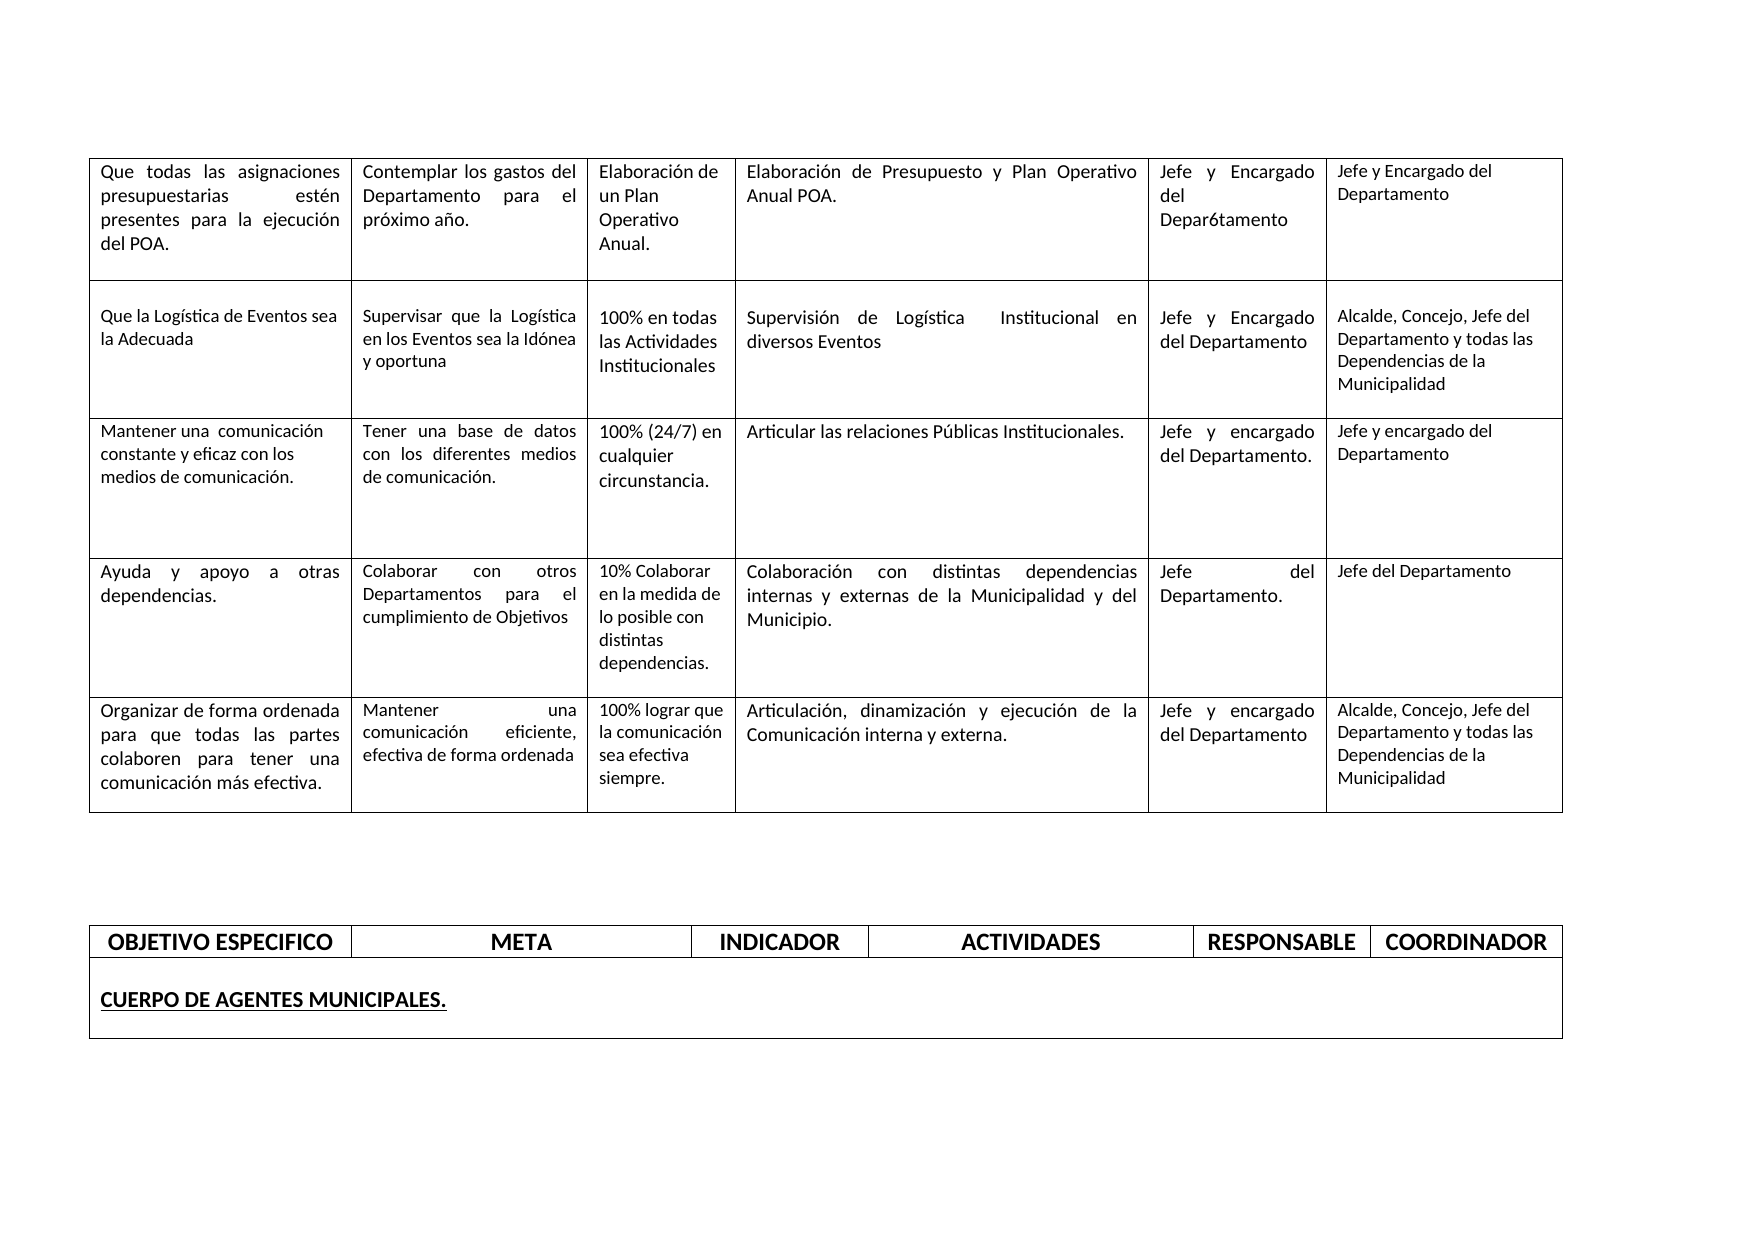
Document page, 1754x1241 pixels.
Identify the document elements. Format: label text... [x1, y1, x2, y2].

table_cell Jefe del Departamento [1327, 559, 1562, 697]
table_cell Alcalde, Concejo, Jefe del Departamento y todas las Dependencias de la Municipalidad [1327, 281, 1562, 418]
table_cell Jefe y encargado del Departamento [1327, 419, 1562, 558]
table_cell Que la Logística de Eventos sea la Adecuada [90, 281, 351, 418]
table_cell Alcalde, Concejo, Jefe del Departamento y todas las Dependencias de la Municipalidad [1327, 698, 1562, 812]
table_header COORDINADOR [1371, 926, 1562, 957]
table_cell Elaboración de un Plan Operativo Anual. [588, 159, 735, 280]
table_cell Jefe y encargado del Departamento. [1149, 419, 1326, 558]
table_cell Colaborar con otros Departamentos para el cumplimiento de Objetivos [352, 559, 587, 697]
table_cell 10% Colaborar en la medida de lo posible con distintas dependencias. [588, 559, 735, 697]
table_cell Jefe y encargado del Departamento [1149, 698, 1326, 812]
table_cell Tener una base de datos con los diferentes medios de comunicación. [352, 419, 587, 558]
table_cell Jefe y Encargado del Departamento [1149, 281, 1326, 418]
table_cell 100% lograr que la comunicación sea efectiva siempre. [588, 698, 735, 812]
table_cell Mantener una comunicación constante y eficaz con los medios de comunicación. [90, 419, 351, 558]
table_cell Jefe del Departamento. [1149, 559, 1326, 697]
table_header META [352, 926, 691, 957]
table_cell Ayuda y apoyo a otras dependencias. [90, 559, 351, 697]
table_cell Articular las relaciones Públicas Institucionales. [736, 419, 1148, 558]
table_cell Que todas las asignaciones presupuestarias estén presentes para la ejecución del POA. [90, 159, 351, 280]
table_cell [90, 958, 1562, 1038]
table_cell Supervisión de Logística Institucional en diversos Eventos [736, 281, 1148, 418]
table_cell Contemplar los gastos del Departamento para el próximo año. [352, 159, 587, 280]
table_cell Supervisar que la Logística en los Eventos sea la Idónea y oportuna [352, 281, 587, 418]
table_cell Articulación, dinamización y ejecución de la Comunicación interna y externa. [736, 698, 1148, 812]
table_cell Elaboración de Presupuesto y Plan Operativo Anual POA. [736, 159, 1148, 280]
table_header RESPONSABLE [1194, 926, 1370, 957]
table_cell 100% (24/7) en cualquier circunstancia. [588, 419, 735, 558]
table_header OBJETIVO ESPECIFICO [90, 926, 351, 957]
table_cell Organizar de forma ordenada para que todas las partes colaboren para tener una comunicación más efectiva. [90, 698, 351, 812]
table_cell Jefe y Encargado del Depar6tamento [1149, 159, 1326, 280]
table_cell 100% en todas las Actividades Institucionales [588, 281, 735, 418]
table_cell Colaboración con distintas dependencias internas y externas de la Municipalidad y del Municipio. [736, 559, 1148, 697]
table_cell Jefe y Encargado del Departamento [1327, 159, 1562, 280]
table_cell Mantener una comunicación eficiente, efectiva de forma ordenada [352, 698, 587, 812]
table_header INDICADOR [692, 926, 868, 957]
table_header ACTIVIDADES [869, 926, 1193, 957]
